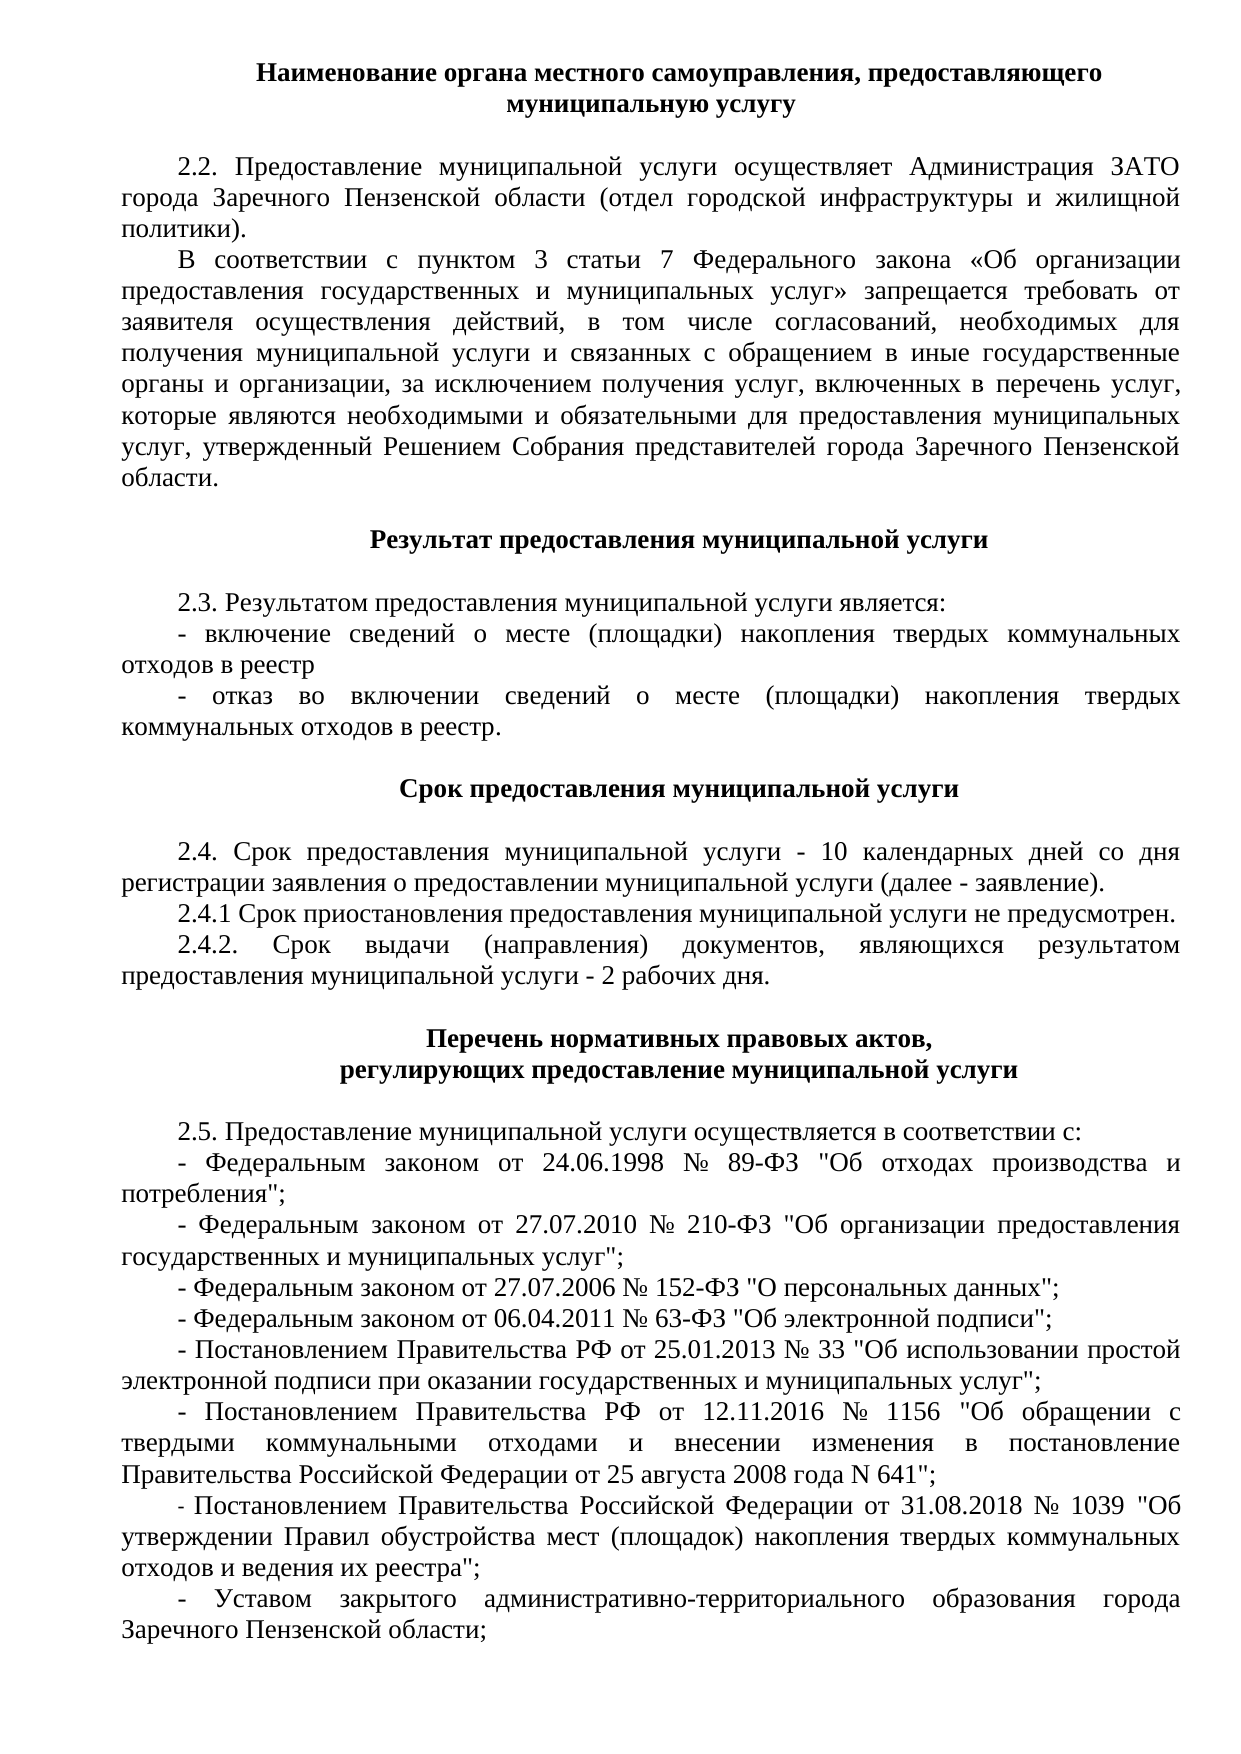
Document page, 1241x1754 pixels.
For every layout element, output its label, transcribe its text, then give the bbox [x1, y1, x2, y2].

text 2.4. Срок предоставления муниципальной услуги - 10 календарных дней со дня регистрации заявления о предоставлении муниципальной услуги (далее - заявление). [121, 835, 1181, 897]
text 2.4.1 Срок приостановления предоставления муниципальной услуги не предусмотрен. [121, 897, 1181, 928]
text 2.2. Предоставление муниципальной услуги осуществляет Администрация ЗАТО города Заречного Пензенской области (отдел городской инфраструктуры и жилищной политики). [121, 149, 1181, 243]
text Наименование органа местного самоуправления, предоставляющего муниципальную услугу [121, 56, 1181, 118]
text - Уставом закрытого административно-территориального образования города Заречного Пензенской области; [121, 1582, 1181, 1644]
text Результат предоставления муниципальной услуги [121, 523, 1181, 554]
text 2.4.2. Срок выдачи (направления) документов, являющихся результатом предоставления муниципальной услуги - 2 рабочих дня. [121, 928, 1181, 991]
text - Федеральным законом от 24.06.1998 № 89-ФЗ "Об отходах производства и потребления"; [121, 1146, 1181, 1208]
text - включение сведений о месте (площадки) накопления твердых коммунальных отходов в реестр [121, 617, 1181, 679]
text - отказ во включении сведений о месте (площадки) накопления твердых коммунальных отходов в реестр. [121, 679, 1181, 741]
text - Постановлением Правительства РФ от 25.01.2013 № 33 "Об использовании простой электронной подписи при оказании государственных и муниципальных услуг"; [121, 1333, 1181, 1395]
text 2.3. Результатом предоставления муниципальной услуги является: [121, 586, 1181, 617]
text - Федеральным законом от 27.07.2006 № 152-ФЗ "О персональных данных"; [121, 1271, 1181, 1302]
text регулирующих предоставление муниципальной услуги [177, 1053, 1181, 1084]
text - Федеральным законом от 27.07.2010 № 210-ФЗ "Об организации предоставления государственных и муниципальных услуг"; [121, 1208, 1181, 1271]
text - Постановлением Правительства Российской Федерации от 31.08.2018 № 1039 "Об утверждении Правил обустройства мест (площадок) накопления твердых коммунальных отходов и ведения их реестра"; [121, 1489, 1181, 1582]
text Перечень нормативных правовых актов, [177, 1022, 1181, 1053]
text 2.5. Предоставление муниципальной услуги осуществляется в соответствии с: [121, 1115, 1181, 1146]
text - Постановлением Правительства РФ от 12.11.2016 № 1156 "Об обращении с твердыми коммунальными отходами и внесении изменения в постановление Правительства Российской Федерации от 25 августа 2008 года N 641"; [121, 1395, 1181, 1489]
text - Федеральным законом от 06.04.2011 № 63-ФЗ "Об электронной подписи"; [121, 1302, 1181, 1333]
text В соответствии с пунктом 3 статьи 7 Федерального закона «Об организации предоставления государственных и муниципальных услуг» запрещается требовать от заявителя осуществления действий, в том числе согласований, необходимых для получения муниципальной услуги и связанных с обращением в иные государственные органы и организации, за исключением получения услуг, включенных в перечень услуг, которые являются необходимыми и обязательными для предоставления муниципальных услуг, утвержденный Решением Собрания представителей города Заречного Пензенской области. [121, 243, 1181, 492]
text Срок предоставления муниципальной услуги [121, 772, 1181, 804]
